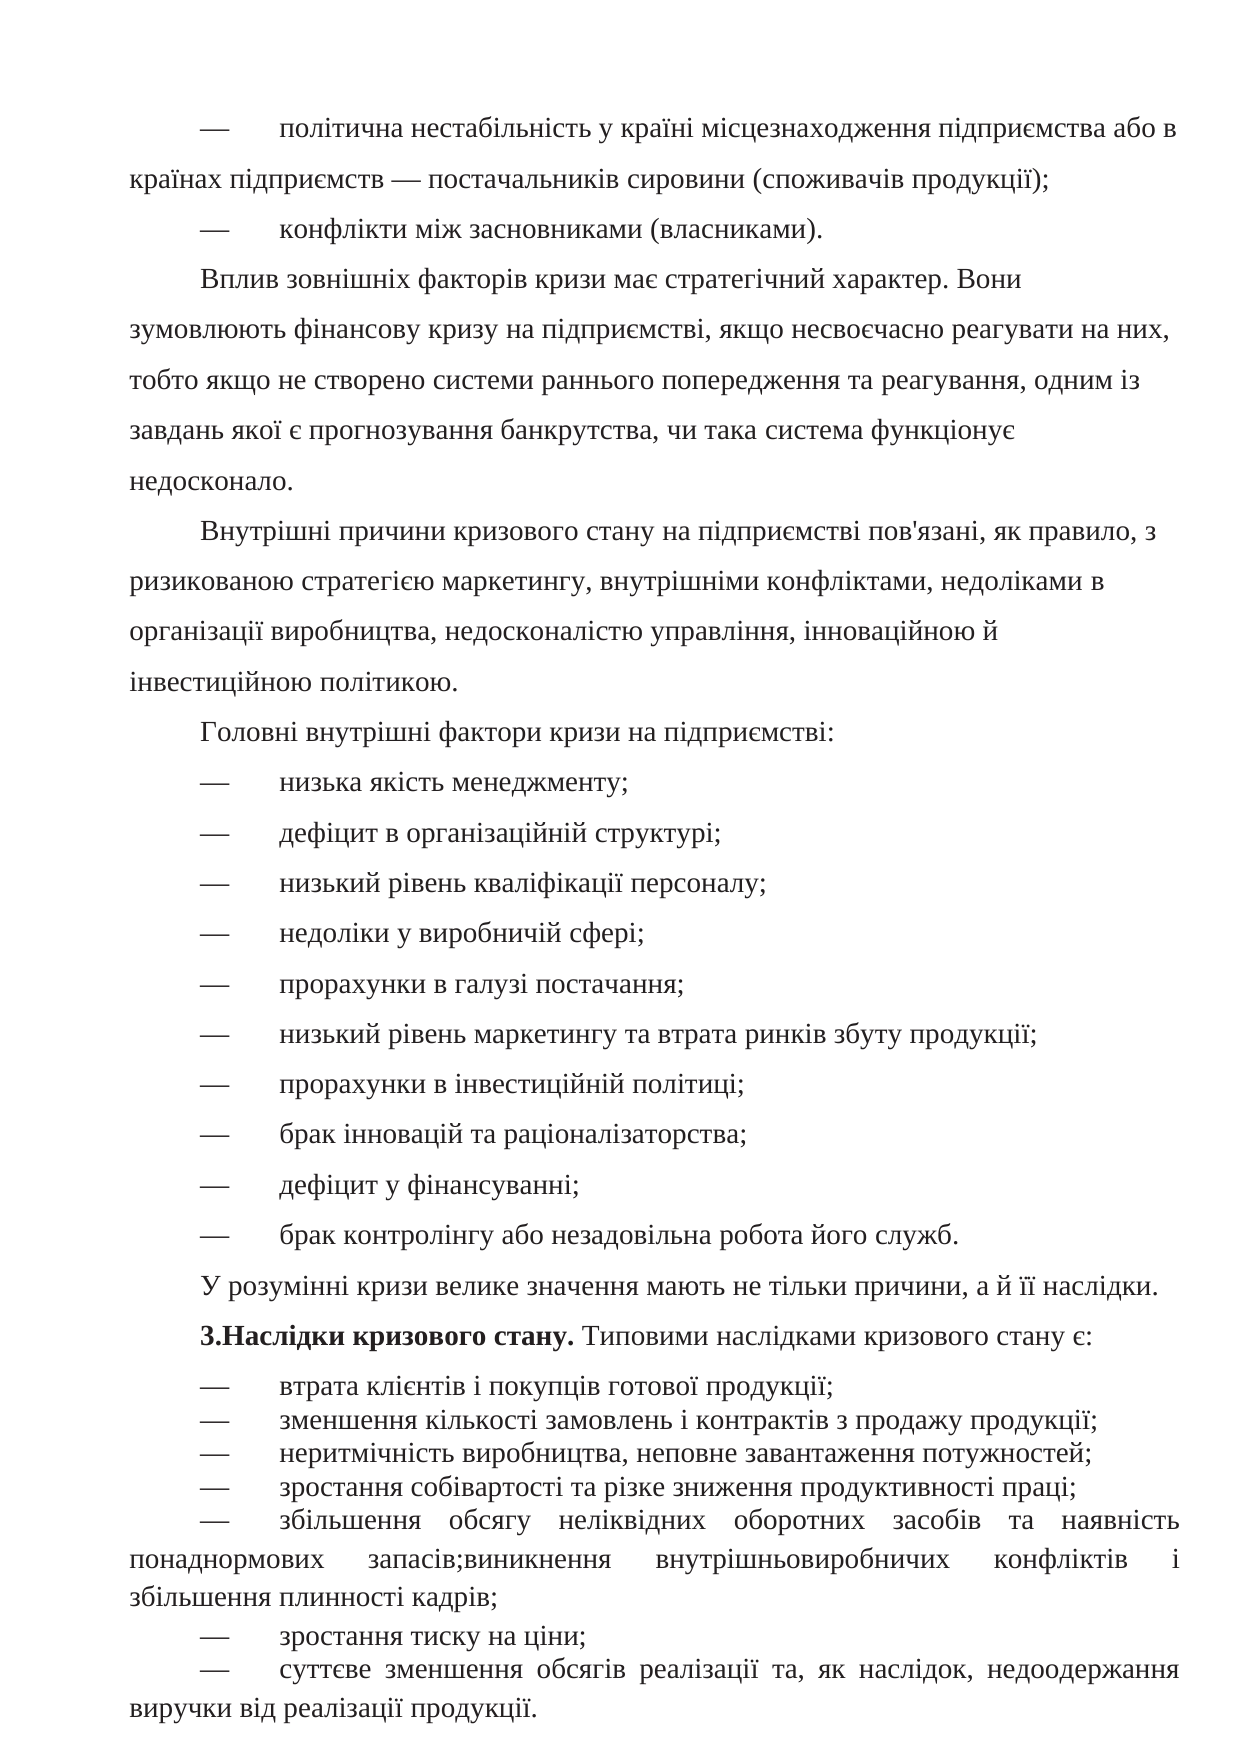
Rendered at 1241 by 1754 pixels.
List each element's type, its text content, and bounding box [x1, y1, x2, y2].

list дефіцит у фінансуванні; [129, 1167, 1180, 1201]
list дефіцит в організаційній структурі; [129, 815, 1180, 848]
list зростання собівартості та різке зниження продуктивності праці; [129, 1469, 1180, 1502]
list прорахунки в інвестиційній політиці; [129, 1066, 1180, 1100]
text 3.Наслідки кризового стану. Типовими наслідками кризового стану є: [129, 1318, 1180, 1351]
list брак інновацій та раціоналізаторства; [129, 1117, 1180, 1150]
list низький рівень маркетингу та втрата ринків збуту продукції; [129, 1016, 1180, 1049]
text Внутрішні причини кризового стану на підприємстві пов'язані, як правило, з ризикованою стратегією маркетингу, внутрішніми конфліктами, недоліками в організації виробництва, недосконалістю управління, інноваційною й інвестиційною політикою. [129, 513, 1180, 697]
list політична нестабільність у країні місцезнаходження підприємства або в країнах підприємств — постачальників сировини (споживачів продукції); [129, 110, 1180, 194]
list низький рівень кваліфікації персоналу; [129, 865, 1180, 899]
list брак контролінгу або незадовільна робота його служб. [129, 1217, 1180, 1251]
list суттєве зменшення обсягів реалізації та, як наслідок, недоодержання виручки від реалізації продукції. [129, 1652, 1180, 1724]
list низька якість менеджменту; [129, 764, 1180, 798]
list неритмічність виробництва, неповне завантаження потужностей; [129, 1435, 1180, 1469]
list прорахунки в галузі постачання; [129, 966, 1180, 999]
text Головні внутрішні фактори кризи на підприємстві: [129, 714, 1180, 748]
list конфлікти між засновниками (власниками). [129, 211, 1180, 244]
list втрата клієнтів і покупців готової продукції; [129, 1368, 1180, 1402]
list зростання тиску на ціни; [129, 1618, 1180, 1652]
text У розумінні кризи велике значення мають не тільки причини, а й її наслідки. [129, 1268, 1180, 1301]
list недоліки у виробничій сфері; [129, 915, 1180, 949]
text Вплив зовнішніх факторів кризи має стратегічний характер. Вони зумовлюють фінансову кризу на підприємстві, якщо несвоєчасно реагувати на них, тобто якщо не створено системи раннього попередження та реагування, одним із завдань якої є прогнозування банкрутства, чи така система функціонує недосконало. [129, 261, 1180, 496]
list зменшення кількості замовлень і контрактів з продажу продукції; [129, 1402, 1180, 1435]
list збільшення обсягу неліквідних оборотних засобів та наявність понаднормових запасів;виникнення внутрішньовиробничих конфліктів і збільшення плинності кадрів; [129, 1502, 1180, 1613]
